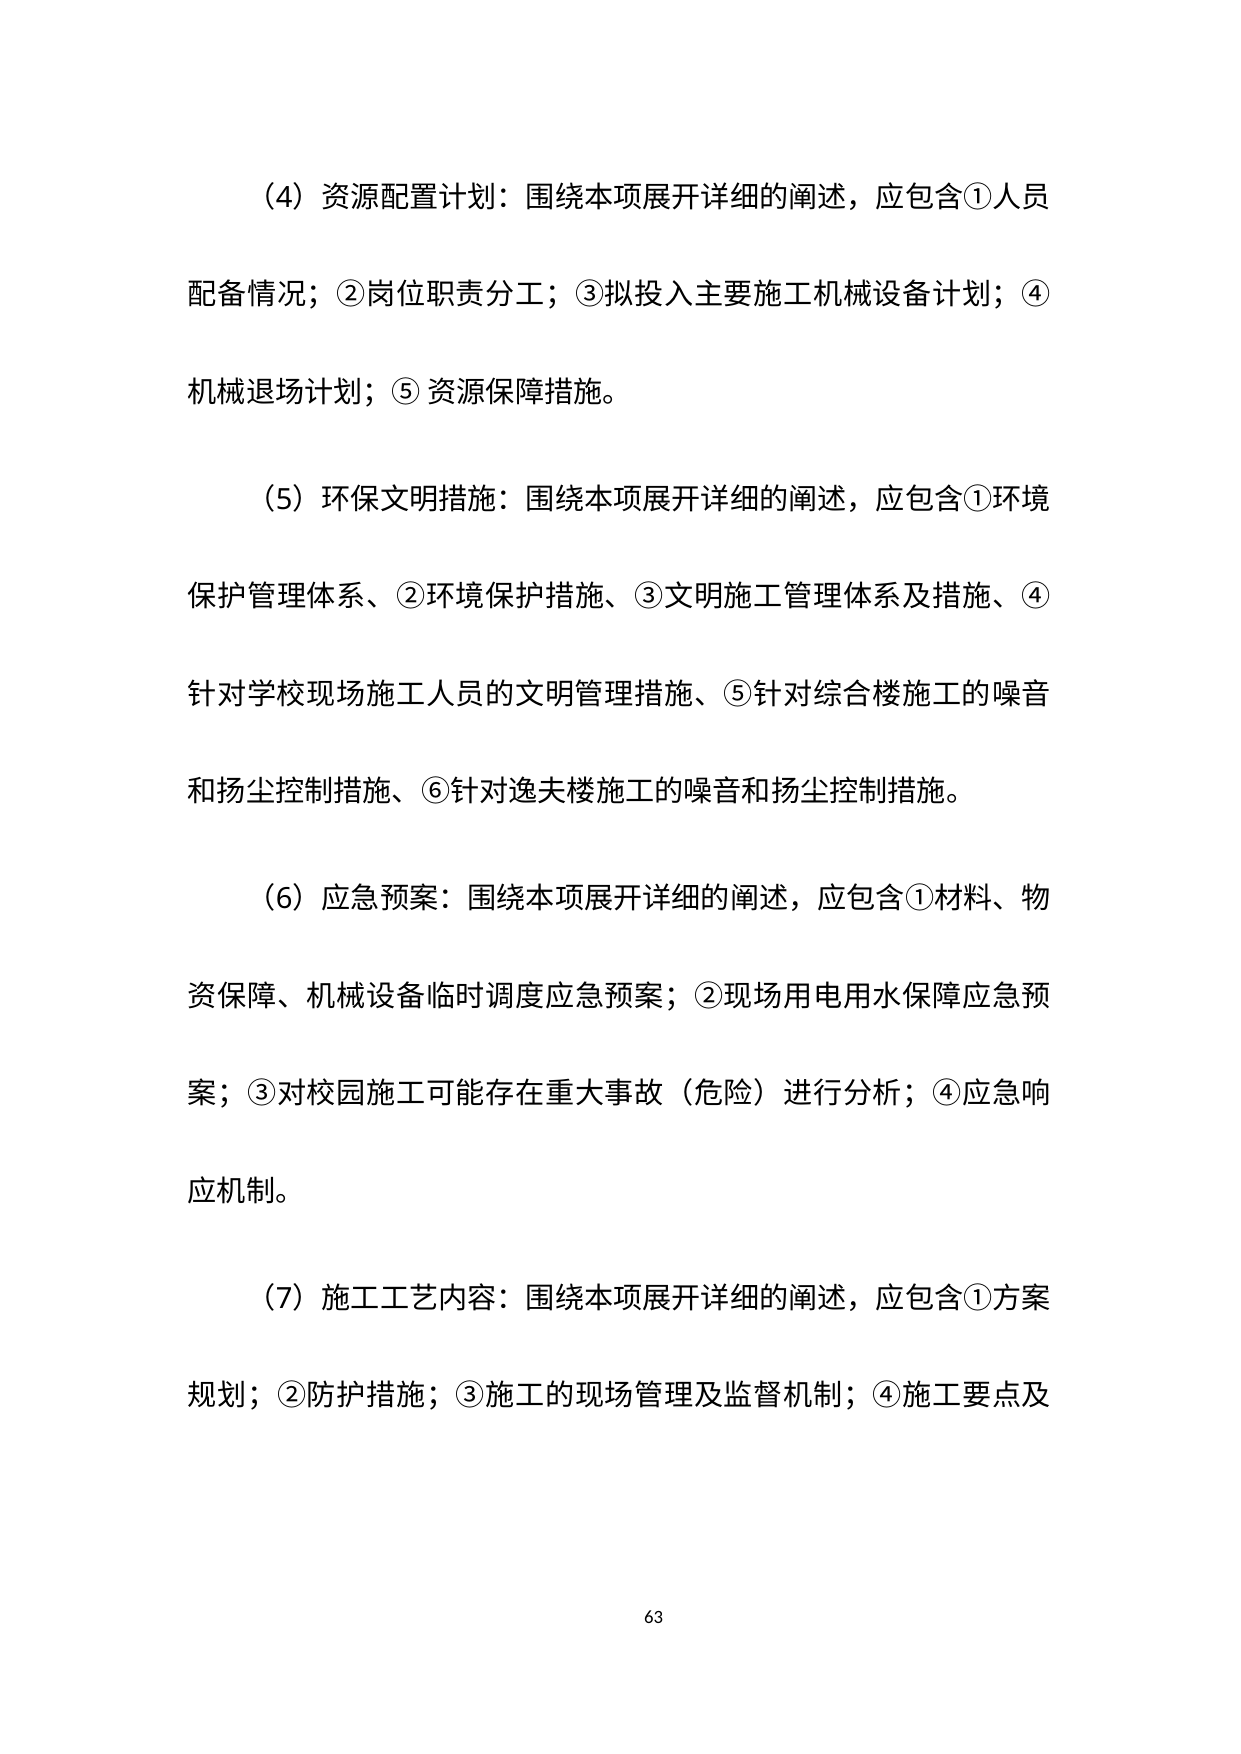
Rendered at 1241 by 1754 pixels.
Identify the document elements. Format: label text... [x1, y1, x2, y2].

list （4）资源配置计划：围绕本项展开详细的阐述，应包含①人员配备情况；②岗位职责分工；③拟投入主要施工机械设备计划；④机械退场计划；⑤ 资源保障措施。 [187, 162, 1053, 422]
list （5）环保文明措施：围绕本项展开详细的阐述，应包含①环境保护管理体系、②环境保护措施、③文明施工管理体系及措施、④针对学校现场施工人员的文明管理措施、⑤针对综合楼施工的噪音和扬尘控制措施、⑥针对逸夫楼施工的噪音和扬尘控制措施。 [187, 464, 1053, 821]
list （6）应急预案：围绕本项展开详细的阐述，应包含①材料、物资保障、机械设备临时调度应急预案；②现场用电用水保障应急预案；③对校园施工可能存在重大事故（危险）进行分析；④应急响应机制。 [187, 863, 1053, 1221]
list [187, 1263, 1053, 1425]
